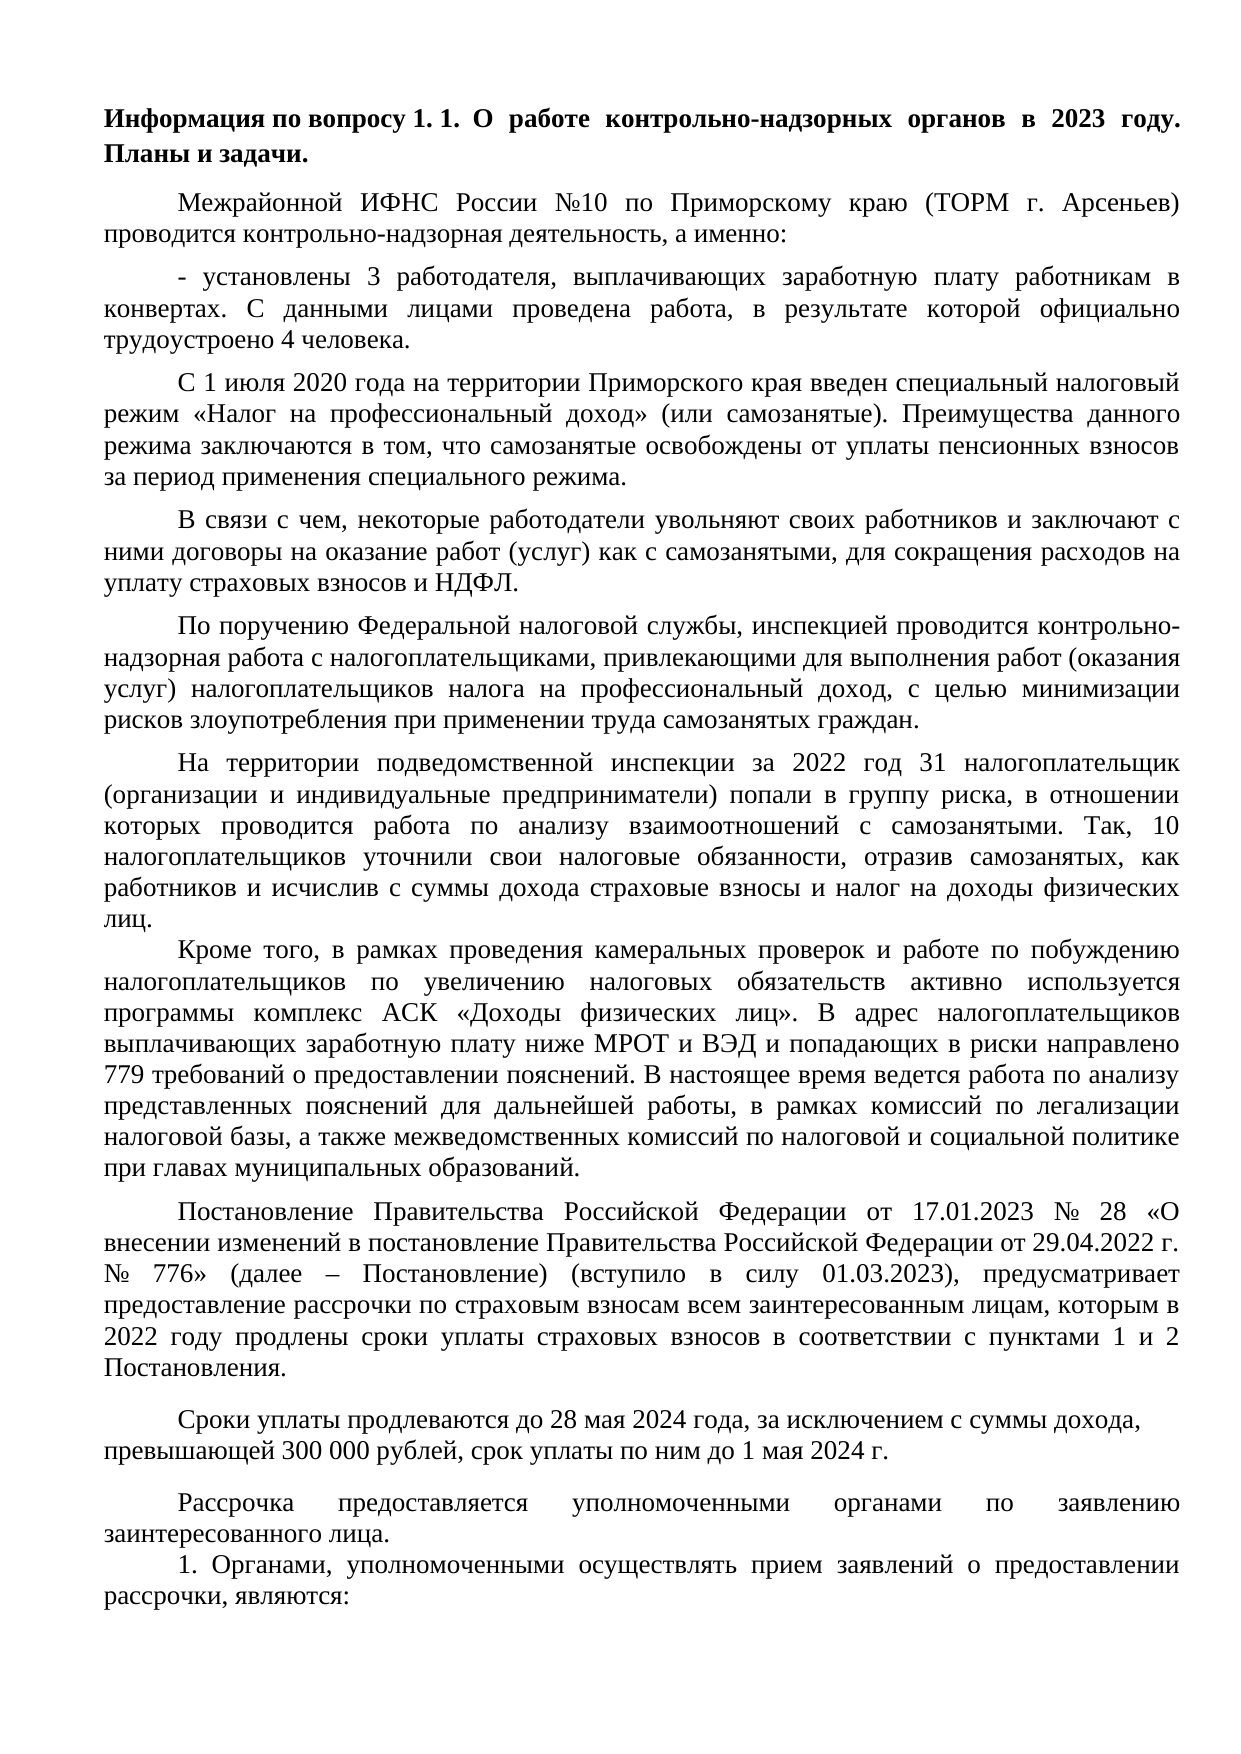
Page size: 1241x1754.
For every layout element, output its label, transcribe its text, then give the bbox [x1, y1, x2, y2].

text Информация по вопросу 1. 1. О работе контрольно-надзорных органов в 2023 году. Планы и задачи. [103, 102, 1181, 169]
text Сроки уплаты продлеваются до 28 мая 2024 года, за исключением с суммы дохода, превышающей 300 000 рублей, срок уплаты по ним до 1 мая 2024 г. [103, 1403, 1181, 1465]
text С 1 июля 2020 года на территории Приморского края введен специальный налоговый режим «Налог на профессиональный доход» (или самозанятые). Преимущества данного режима заключаются в том, что самозанятые освобождены от уплаты пенсионных взносов за период применения специального режима. [103, 366, 1181, 491]
text По поручению Федеральной налоговой службы, инспекцией проводится контрольно-надзорная работа с налогоплательщиками, привлекающими для выполнения работ (оказания услуг) налогоплательщиков налога на профессиональный доход, с целью минимизации рисков злоупотребления при применении труда самозанятых граждан. [103, 609, 1181, 734]
text Межрайонной ИФНС России №10 по Приморскому краю (ТОРМ г. Арсеньев) проводится контрольно-надзорная деятельность, а именно: [103, 186, 1181, 248]
text Кроме того, в рамках проведения камеральных проверок и работе по побуждению налогоплательщиков по увеличению налоговых обязательств активно используется программы комплекс АСК «Доходы физических лиц». В адрес налогоплательщиков выплачивающих заработную плату ниже МРОТ и ВЭД и попадающих в риски направлено 779 требований о предоставлении пояснений. В настоящее время ведется работа по анализу представленных пояснений для дальнейшей работы, в рамках комиссий по легализации налоговой базы, а также межведомственных комиссий по налоговой и социальной политике при главах муниципальных образований. [103, 933, 1181, 1183]
text Постановление Правительства Российской Федерации от 17.01.2023 № 28 «О внесении изменений в постановление Правительства Российской Федерации от 29.04.2022 г. № 776» (далее – Постановление) (вступило в силу 01.03.2023), предусматривает предоставление рассрочки по страховым взносам всем заинтересованным лицам, которым в 2022 году продлены сроки уплаты страховых взносов в соответствии с пунктами 1 и 2 Постановления. [103, 1195, 1181, 1382]
text На территории подведомственной инспекции за 2022 год 31 налогоплательщик (организации и индивидуальные предприниматели) попали в группу риска, в отношении которых проводится работа по анализу взаимоотношений с самозанятыми. Так, 10 налогоплательщиков уточнили свои налоговые обязанности, отразив самозанятых, как работников и исчислив с суммы дохода страховые взносы и налог на доходы физических лиц. [103, 747, 1181, 933]
text 1. Органами, уполномоченными осуществлять прием заявлений о предоставлении рассрочки, являются: [103, 1548, 1181, 1611]
text Рассрочка предоставляется уполномоченными органами по заявлению заинтересованного лица. [103, 1486, 1181, 1548]
text В связи с чем, некоторые работодатели увольняют своих работников и заключают с ними договоры на оказание работ (услуг) как с самозанятыми, для сокращения расходов на уплату страховых взносов и НДФЛ. [103, 503, 1181, 597]
text - установлены 3 работодателя, выплачивающих заработную плату работникам в конвертах. С данными лицами проведена работа, в результате которой официально трудоустроено 4 человека. [103, 261, 1181, 354]
